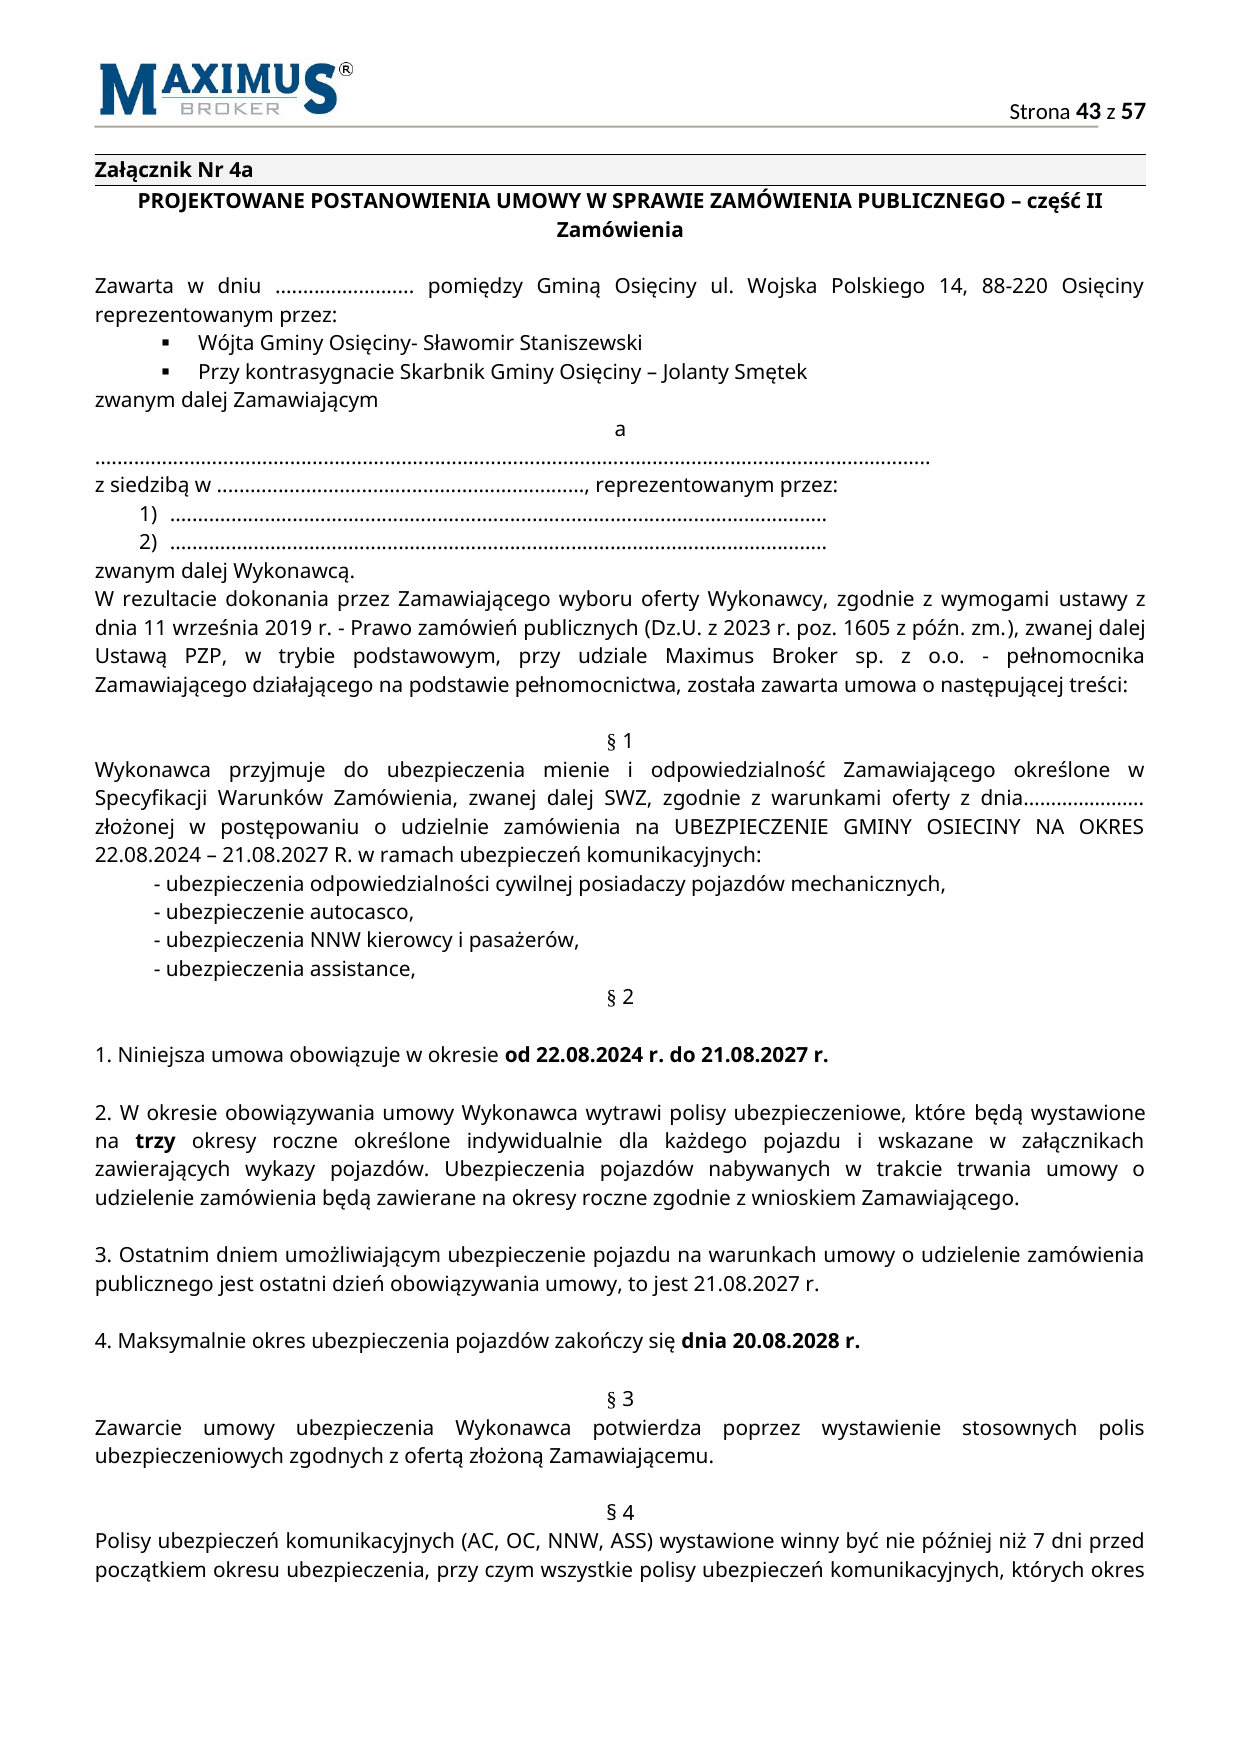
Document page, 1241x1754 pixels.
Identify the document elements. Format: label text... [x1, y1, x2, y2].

list Wójta Gminy Osięciny- Sławomir Staniszewski [161, 328, 1146, 357]
list ...................................................................................................................... [139, 499, 1146, 527]
text ...................................................................................................................................................... [94, 442, 1146, 471]
text Zawarta w dniu ......................... pomiędzy Gminą Osięciny ul. Wojska Polskiego 14, 88-220 Osięciny reprezentowanym przez: [94, 272, 1146, 328]
text - ubezpieczenie autocasco, [153, 897, 1146, 926]
text - ubezpieczenia NNW kierowcy i pasażerów, [153, 926, 1146, 954]
text Wykonawca przyjmuje do ubezpieczenia mienie i odpowiedzialność Zamawiającego określone w Specyfikacji Warunków Zamówienia, zwanej dalej SWZ, zgodnie z warunkami oferty z dnia…………………. złożonej w postępowaniu o udzielnie zamówienia na UBEZPIECZENIE GMINY OSIECINY NA OKRES 22.08.2024 – 21.08.2027 R. w ramach ubezpieczeń komunikacyjnych: [94, 755, 1146, 869]
text 1. Niniejsza umowa obowiązuje w okresie od 22.08.2024 r. do 21.08.2027 r. [94, 1040, 1146, 1068]
picture [94, 58, 359, 119]
text 2. W okresie obowiązywania umowy Wykonawca wytrawi polisy ubezpieczeniowe, które będą wystawione na trzy okresy roczne określone indywidualnie dla każdego pojazdu i wskazane w załącznikach zawierających wykazy pojazdów. Ubezpieczenia pojazdów nabywanych w trakcie trwania umowy o udzielenie zamówienia będą zawierane na okresy roczne zgodnie z wnioskiem Zamawiającego. [94, 1098, 1146, 1211]
list ...................................................................................................................... [139, 527, 1146, 556]
text zwanym dalej Zamawiającym [94, 385, 1146, 414]
text W rezultacie dokonania przez Zamawiającego wyboru oferty Wykonawcy, zgodnie z wymogami ustawy z dnia 11 września 2019 r. - Prawo zamówień publicznych (Dz.U. z 2023 r. poz. 1605 z późn. zm.), zwanej dalej Ustawą PZP, w trybie podstawowym, przy udziale Maximus Broker sp. z o.o. - pełnomocnika Zamawiającego działającego na podstawie pełnomocnictwa, została zawarta umowa o następującej treści: [94, 584, 1146, 698]
text Zawarcie umowy ubezpieczenia Wykonawca potwierdza poprzez wystawienie stosownych polis ubezpieczeniowych zgodnych z ofertą złożoną Zamawiającemu. [94, 1413, 1146, 1469]
text z siedzibą w .................................................................., reprezentowanym przez: [94, 471, 1146, 499]
text 4. Maksymalnie okres ubezpieczenia pojazdów zakończy się dnia 20.08.2028 r. [94, 1327, 1146, 1355]
text - ubezpieczenia assistance, [153, 954, 1146, 982]
text a [94, 414, 1146, 442]
text 3 [94, 1384, 1146, 1413]
text 1 [94, 727, 1146, 755]
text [94, 1526, 1146, 1583]
list Przy kontrasygnacie Skarbnik Gminy Osięciny – Jolanty Smętek [161, 357, 1146, 385]
text § 4 [94, 1498, 1146, 1526]
text 3. Ostatnim dniem umożliwiającym ubezpieczenie pojazdu na warunkach umowy o udzielenie zamówienia publicznego jest ostatni dzień obowiązywania umowy, to jest 21.08.2027 r. [94, 1241, 1146, 1297]
subtitle Załącznik Nr 4a [94, 155, 1146, 186]
text - ubezpieczenia odpowiedzialności cywilnej posiadaczy pojazdów mechanicznych, [153, 869, 1146, 897]
text zwanym dalej Wykonawcą. [94, 556, 1146, 584]
text 2 [94, 982, 1146, 1011]
text PROJEKTOWANE POSTANOWIENIA UMOWY W SPRAWIE ZAMÓWIENIA PUBLICZNEGO – część II Zamówienia [94, 186, 1146, 243]
